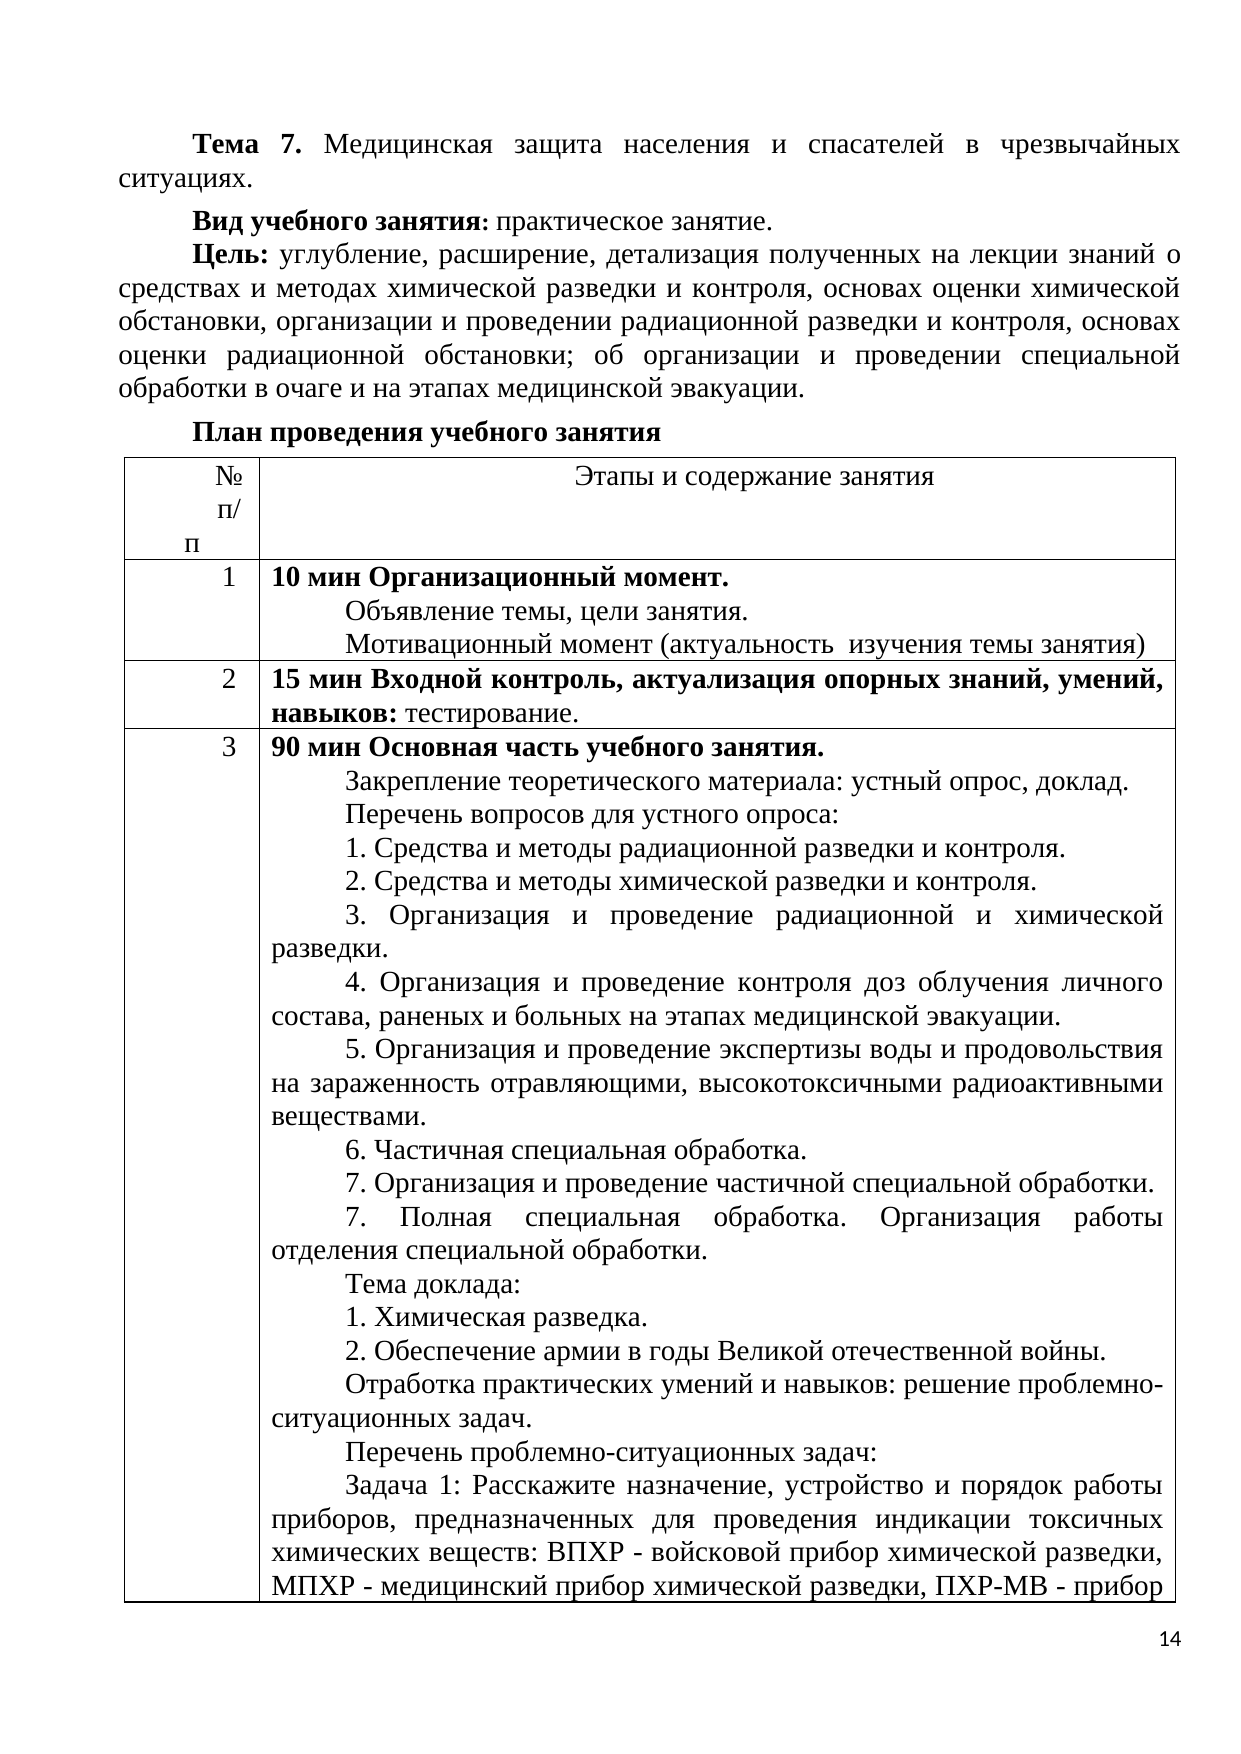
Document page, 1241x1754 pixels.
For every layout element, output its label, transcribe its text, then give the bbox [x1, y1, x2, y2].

table_cell 3 [125, 729, 259, 1601]
table_cell 15 мин Входной контроль, актуализация опорных знаний, умений, навыков: тестирование. [260, 661, 1175, 728]
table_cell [260, 729, 1175, 1601]
table_header № п/п [125, 458, 259, 558]
text Цель: углубление, расширение, детализация полученных на лекции знаний о средствах и методах химической разведки и контроля, основах оценки химической обстановки, организации и проведении радиационной разведки и контроля, основах оценки радиационной обстановки; об организации и проведении специальной обработки в очаге и на этапах медицинской эвакуации. [118, 236, 1181, 404]
table_cell 10 мин Организационный момент. Объявление темы, цели занятия. Мотивационный момент (актуальность изучения темы занятия) [260, 560, 1175, 660]
text План проведения учебного занятия [118, 414, 1181, 447]
text Тема 7. Медицинская защита населения и спасателей в чрезвычайных ситуациях. [118, 126, 1181, 193]
table_cell 1 [125, 560, 259, 660]
text Вид учебного занятия: практическое занятие. [118, 203, 1181, 236]
table_header Этапы и содержание занятия [260, 458, 1175, 558]
table_cell 2 [125, 661, 259, 728]
